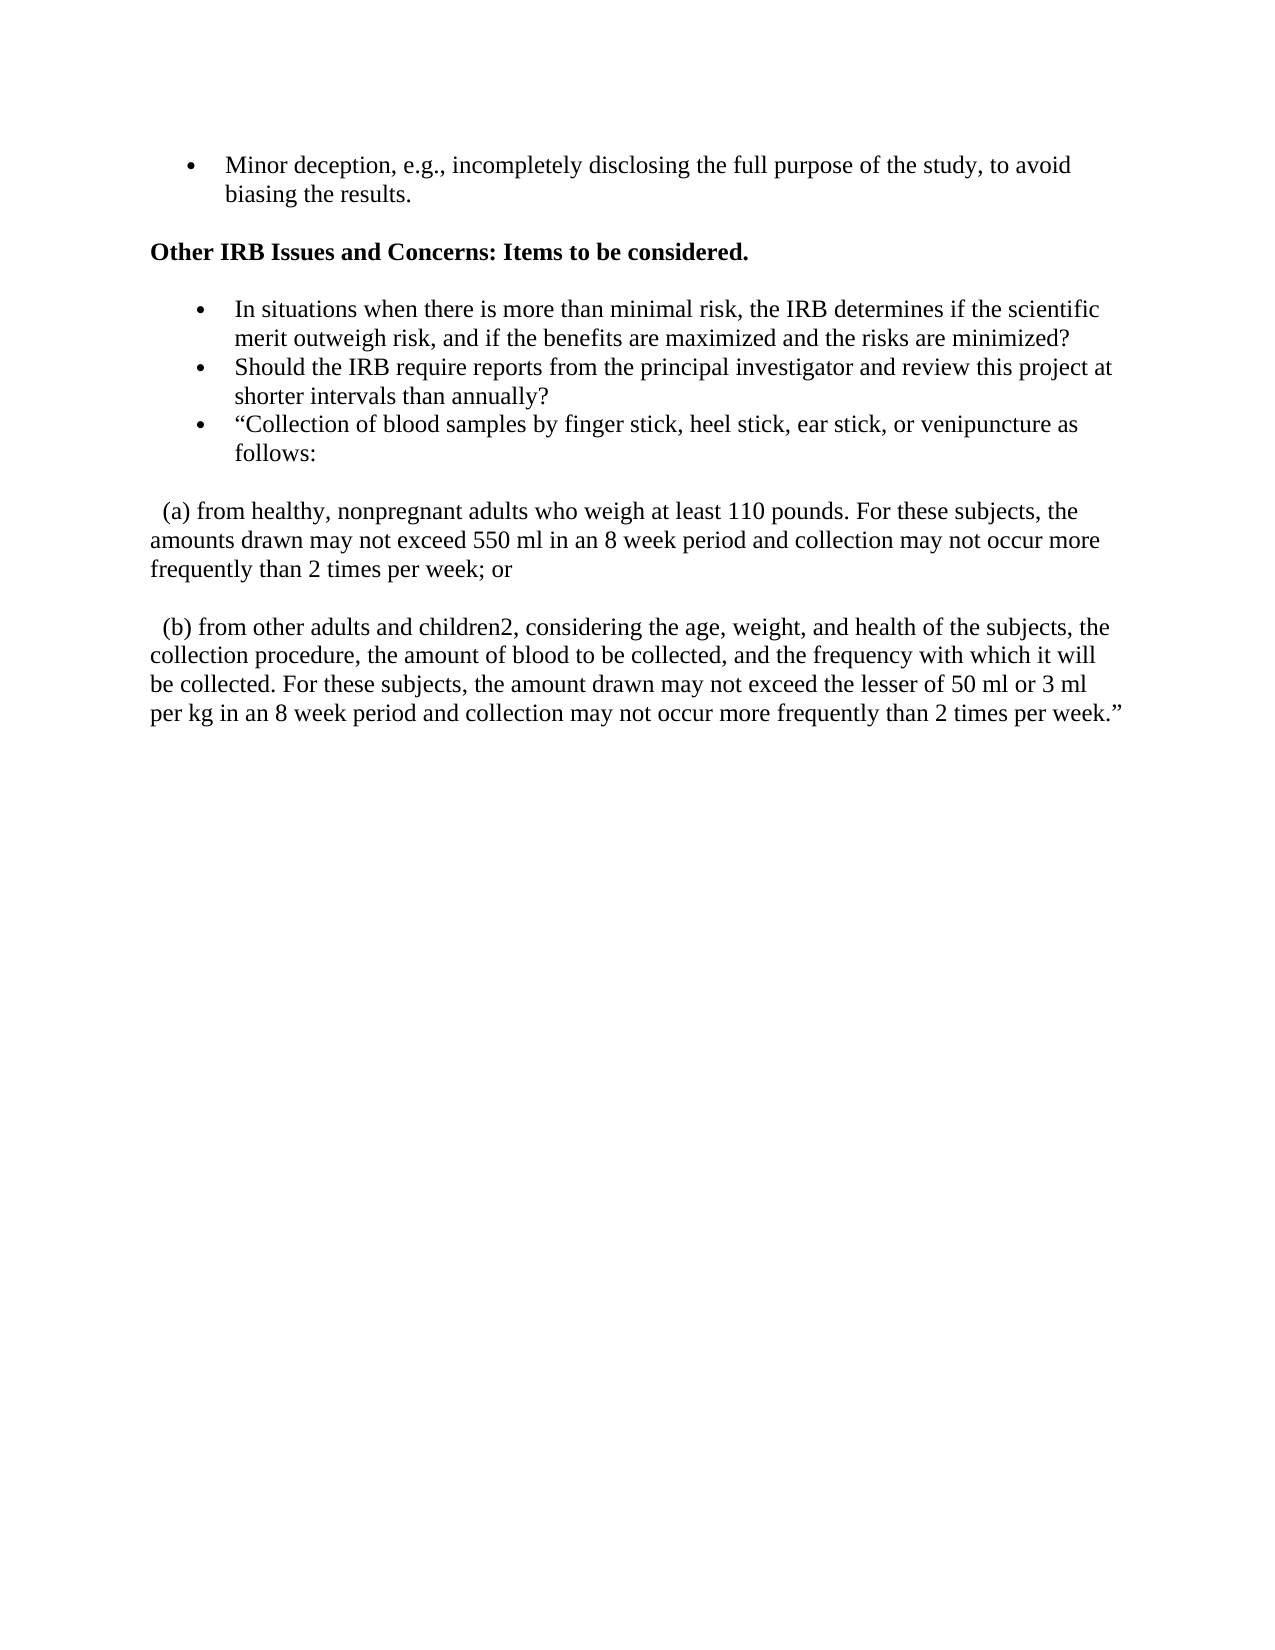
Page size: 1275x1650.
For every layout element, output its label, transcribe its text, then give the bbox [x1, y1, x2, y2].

list Minor deception, e.g., incompletely disclosing the full purpose of the study, to avoid biasing the results. [187, 150, 1125, 207]
text (b) from other adults and children2, considering the age, weight, and health of the subjects, the collection procedure, the amount of blood to be collected, and the frequency with which it will be collected. For these subjects, the amount drawn may not exceed the lesser of 50 ml or 3 ml per kg in an 8 week period and collection may not occur more frequently than 2 times per week.” [150, 612, 1125, 727]
list “Collection of blood samples by finger stick, heel stick, ear stick, or venipuncture as follows: [197, 409, 1125, 467]
text (a) from healthy, nonpregnant adults who weigh at least 110 pounds. For these subjects, the amounts drawn may not exceed 550 ml in an 8 week period and collection may not occur more frequently than 2 times per week; or [150, 496, 1125, 582]
list In situations when there is more than minimal risk, the IRB determines if the scientific merit outweigh risk, and if the benefits are maximized and the risks are minimized? [197, 294, 1125, 352]
text Other IRB Issues and Concerns: Items to be considered. [150, 237, 1125, 265]
list Should the IRB require reports from the principal investigator and review this project at shorter intervals than annually? [197, 352, 1125, 409]
